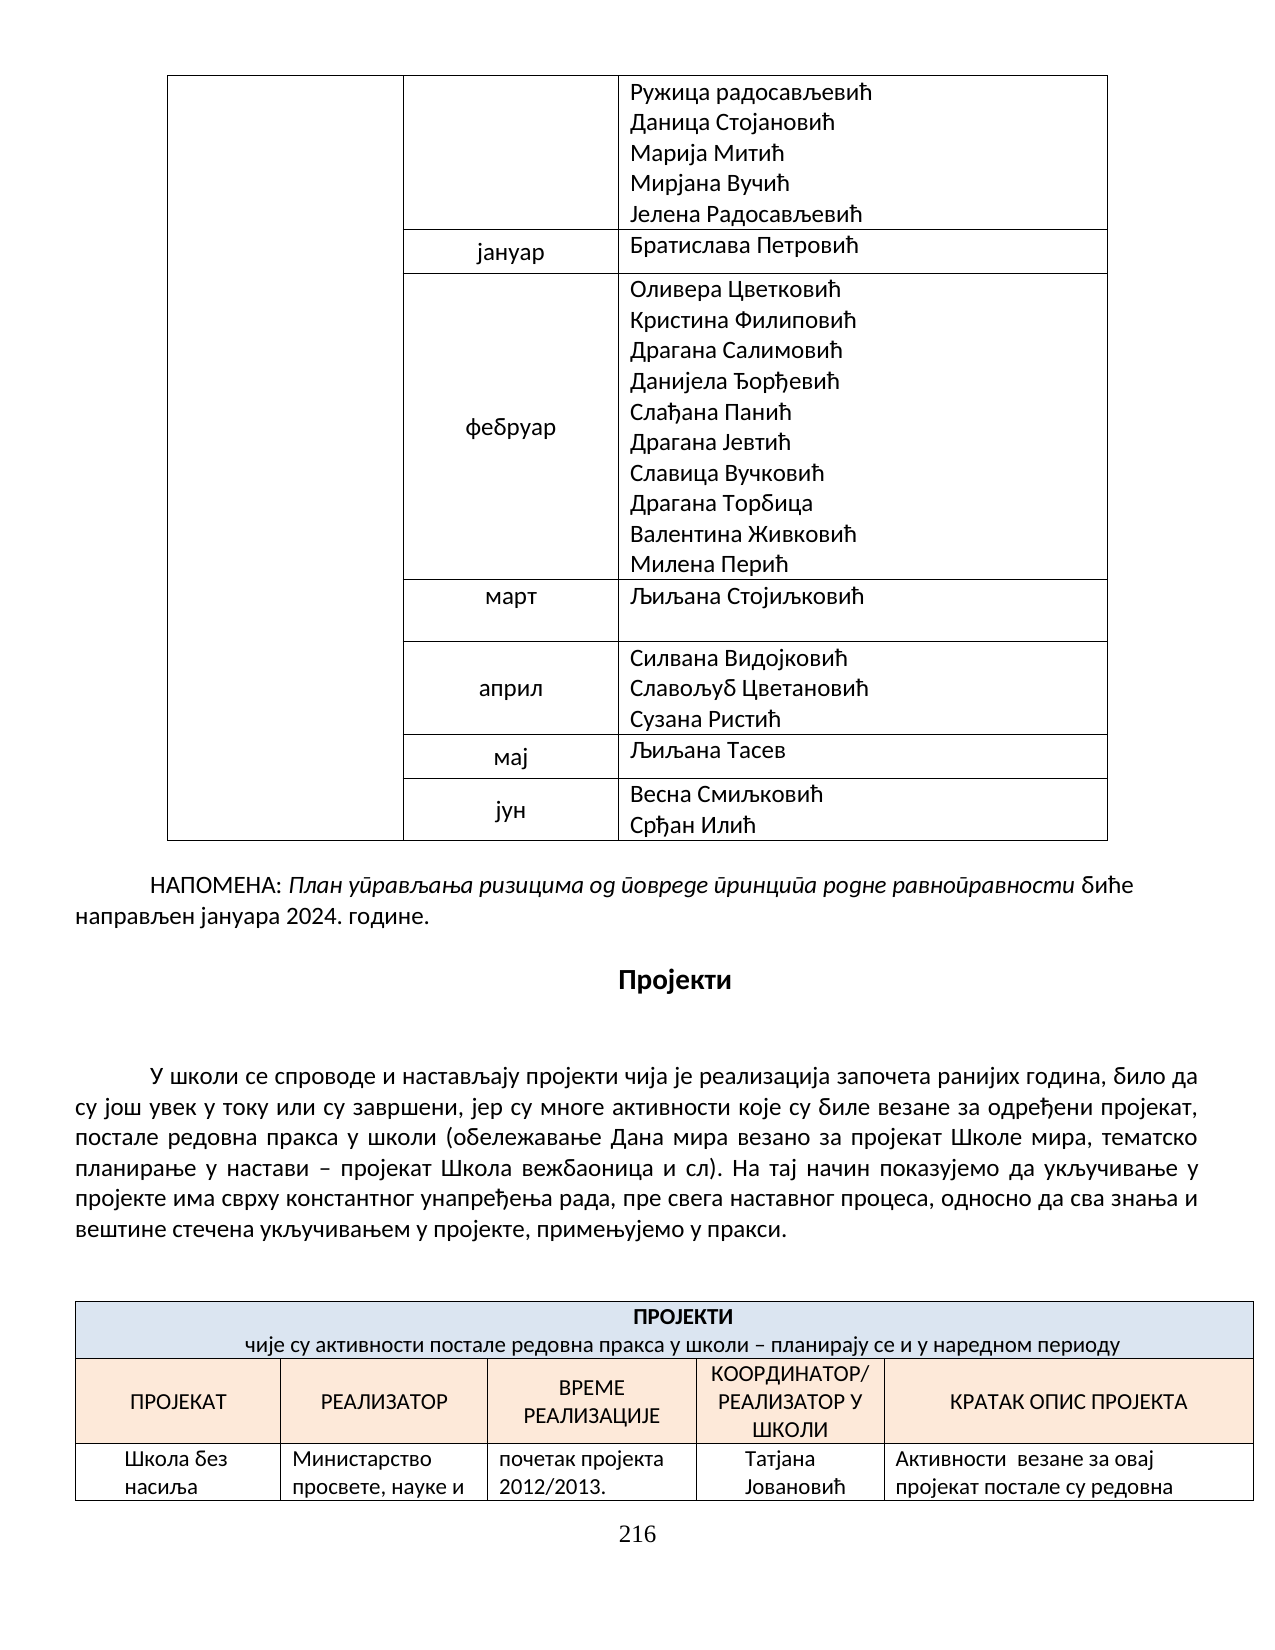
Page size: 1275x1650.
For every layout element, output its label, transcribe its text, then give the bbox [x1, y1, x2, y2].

subtitle Пројекти [75, 961, 1200, 997]
text НАПОМЕНА: План управљања ризицима од повреде принципа родне равноправности биће направљен јануара 2024. године. [75, 869, 1200, 930]
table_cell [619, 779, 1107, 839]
text У школи се спроводе и настављају пројекти чија је реализација започета ранијих година, било да су још увек у току или су завршени, јер су многе активности које су биле везане за одређени пројекат, постале редовна пракса у школи (обележавање Дана мира везано за пројекат Школе мира, тематско планирање у настави – пројекат Школа вежбаоница и сл). На тај начин показујемо да укључивање у пројекте има сврху константног унапређења рада, пре свега наставног процеса, односно да сва знања и вештине стечена укључивањем у пројекте, примењујемо у пракси. [75, 1060, 1200, 1243]
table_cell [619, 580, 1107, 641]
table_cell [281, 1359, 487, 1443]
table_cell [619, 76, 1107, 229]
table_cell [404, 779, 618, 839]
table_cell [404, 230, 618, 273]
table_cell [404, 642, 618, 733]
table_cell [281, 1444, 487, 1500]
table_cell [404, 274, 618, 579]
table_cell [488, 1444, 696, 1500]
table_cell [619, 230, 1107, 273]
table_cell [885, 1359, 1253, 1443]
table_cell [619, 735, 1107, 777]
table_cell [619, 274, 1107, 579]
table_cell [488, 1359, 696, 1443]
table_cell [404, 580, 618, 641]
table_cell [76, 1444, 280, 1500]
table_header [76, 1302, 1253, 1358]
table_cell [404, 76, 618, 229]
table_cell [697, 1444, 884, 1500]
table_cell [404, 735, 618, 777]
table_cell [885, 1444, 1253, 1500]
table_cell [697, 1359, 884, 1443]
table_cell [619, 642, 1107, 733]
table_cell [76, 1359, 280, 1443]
